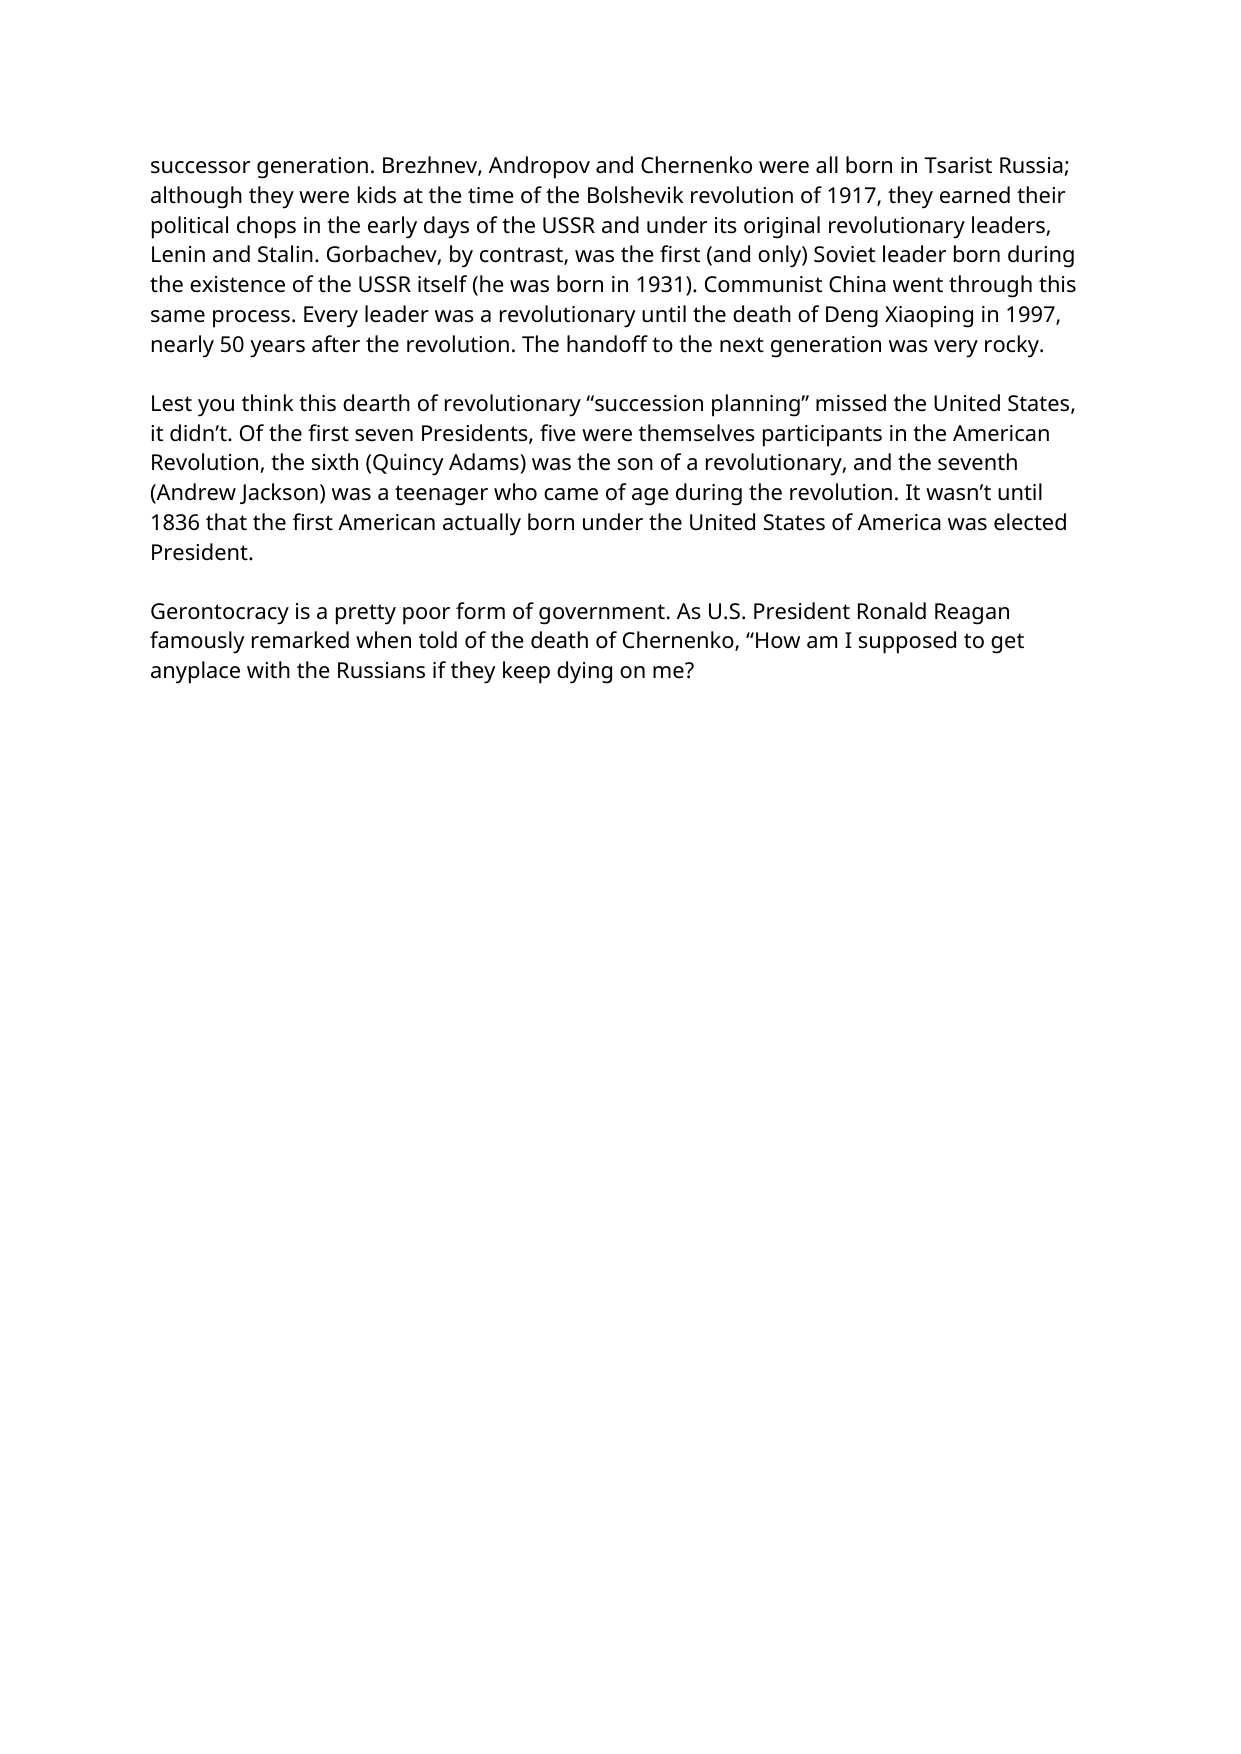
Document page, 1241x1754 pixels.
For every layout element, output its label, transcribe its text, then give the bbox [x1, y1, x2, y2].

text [150, 150, 1090, 358]
text Lest you think this dearth of revolutionary “succession planning” missed the United States, it didn’t. Of the first seven Presidents, five were themselves participants in the American Revolution, the sixth (Quincy Adams) was the son of a revolutionary, and the seventh (Andrew Jackson) was a teenager who came of age during the revolution. It wasn’t until 1836 that the first American actually born under the United States of America was elected President. [150, 388, 1090, 566]
text Gerontocracy is a pretty poor form of government. As U.S. President Ronald Reagan famously remarked when told of the death of Chernenko, “How am I supposed to get anyplace with the Russians if they keep dying on me? [150, 596, 1090, 685]
